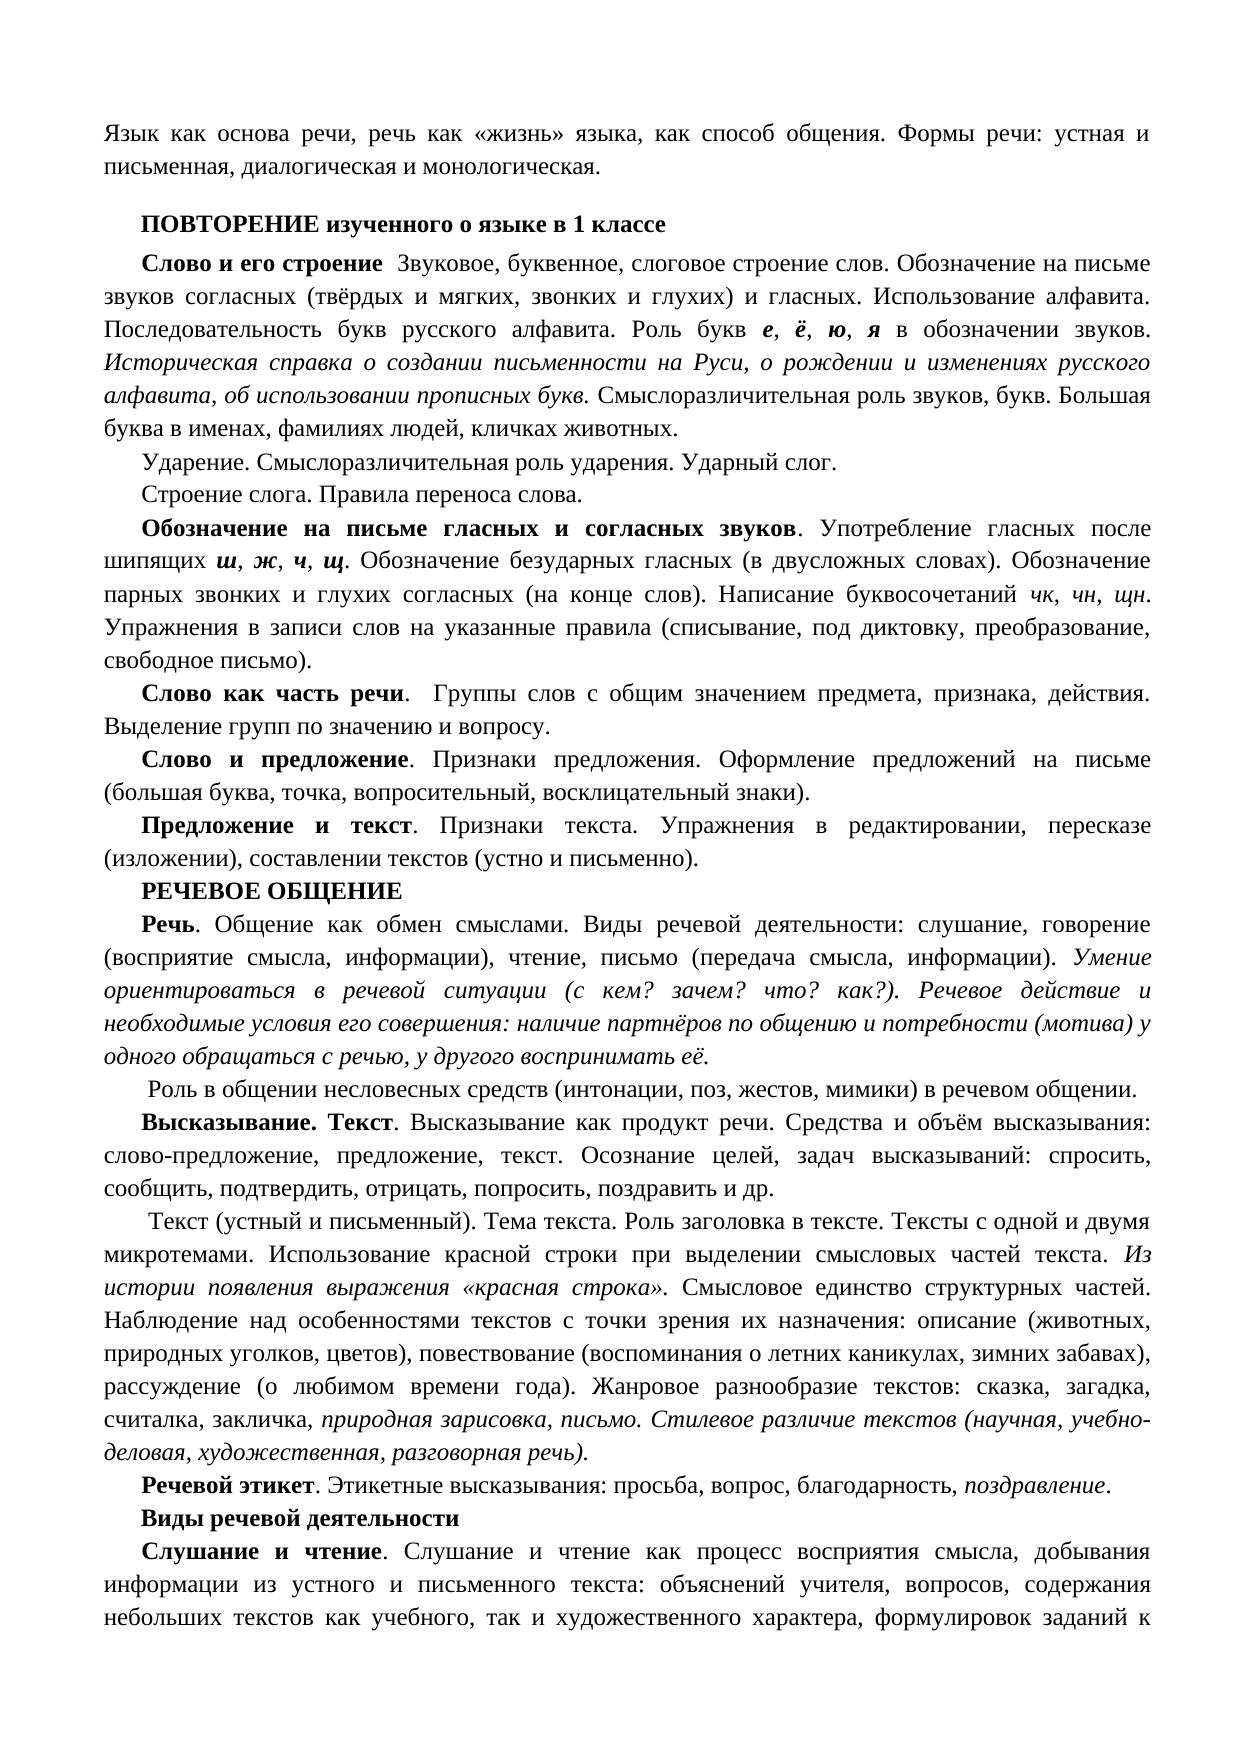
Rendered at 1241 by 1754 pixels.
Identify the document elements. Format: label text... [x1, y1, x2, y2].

text Ударение. Смыслоразличительная роль ударения. Ударный слог. [103, 447, 1152, 475]
text Обозначение на письме гласных и согласных звуков. Употребление гласных после шипящих ш, ж, ч, щ. Обозначение безударных гласных (в двусложных словах). Обозначение парных звонких и глухих согласных (на конце слов). Написание буквосочетаний чк, чн, щн. Упражнения в записи слов на указанные правила (списывание, под диктовку, преобразование, свободное письмо). [103, 513, 1152, 673]
text Высказывание. Текст. Высказывание как продукт речи. Средства и объём высказывания: слово-предложение, предложение, текст. Осознание целей, задач высказываний: спросить, сообщить, подтвердить, отрицать, попросить, поздравить и др. [103, 1107, 1152, 1202]
text Речевой этикет. Этикетные высказывания: просьба, вопрос, благодарность, поздравление. [103, 1470, 1152, 1499]
text Слово и его строение Звуковое, буквенное, слоговое строение слов. Обозначение на письме звуков согласных (твёрдых и мягких, звонких и глухих) и гласных. Использование алфавита. Последовательность букв русского алфавита. Роль букв е, ё, ю, я в обозначении звуков. Историческая справка о создании письменности на Руси, о рождении и изменениях русского алфавита, об использовании прописных букв. Смыслоразличительная роль звуков, букв. Большая буква в именах, фамилиях людей, кличках животных. [103, 248, 1152, 442]
text РЕЧЕВОЕ ОБЩЕНИЕ [103, 876, 1152, 904]
text Речь. Общение как обмен смыслами. Виды речевой деятельности: слушание, говорение (восприятие смысла, информации), чтение, письмо (передача смысла, информации). Умение ориентироваться в речевой ситуации (с кем? зачем? что? как?). Речевое действие и необходимые условия его совершения: наличие партнёров по общению и потребности (мотива) у одного обращаться с речью, у другого воспринимать её. [103, 909, 1152, 1070]
text Предложение и текст. Признаки текста. Упражнения в редактировании, пересказе (изложении), составлении текстов (устно и письменно). [103, 810, 1152, 872]
text Роль в общении несловесных средств (интонации, поз, жестов, мимики) в речевом общении. [103, 1074, 1152, 1103]
text Слово как часть речи. Группы слов с общим значением предмета, признака, действия. Выделение групп по значению и вопросу. [103, 678, 1152, 739]
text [103, 1536, 1152, 1631]
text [103, 118, 1152, 180]
text ПОВТОРЕНИЕ изученного о языке в 1 классе [103, 209, 1152, 238]
subtitle Виды речевой деятельности [103, 1503, 1152, 1532]
text Строение слога. Правила переноса слова. [103, 479, 1152, 508]
text Текст (устный и письменный). Тема текста. Роль заголовка в тексте. Тексты с одной и двумя микротемами. Использование красной строки при выделении смысловых частей текста. Из истории появления выражения «красная строка». Смысловое единство структурных частей. Наблюдение над особенностями текстов с точки зрения их назначения: описание (животных, природных уголков, цветов), повествование (воспоминания о летних каникулах, зимних забавах), рассуждение (о любимом времени года). Жанровое разнообразие текстов: сказка, загадка, считалка, закличка, природная зарисовка, письмо. Стилевое различие текстов (научная, учебно-деловая, художественная, разговорная речь). [103, 1206, 1152, 1466]
text Слово и предложение. Признаки предложения. Оформление предложений на письме (большая буква, точка, вопросительный, восклицательный знаки). [103, 744, 1152, 806]
